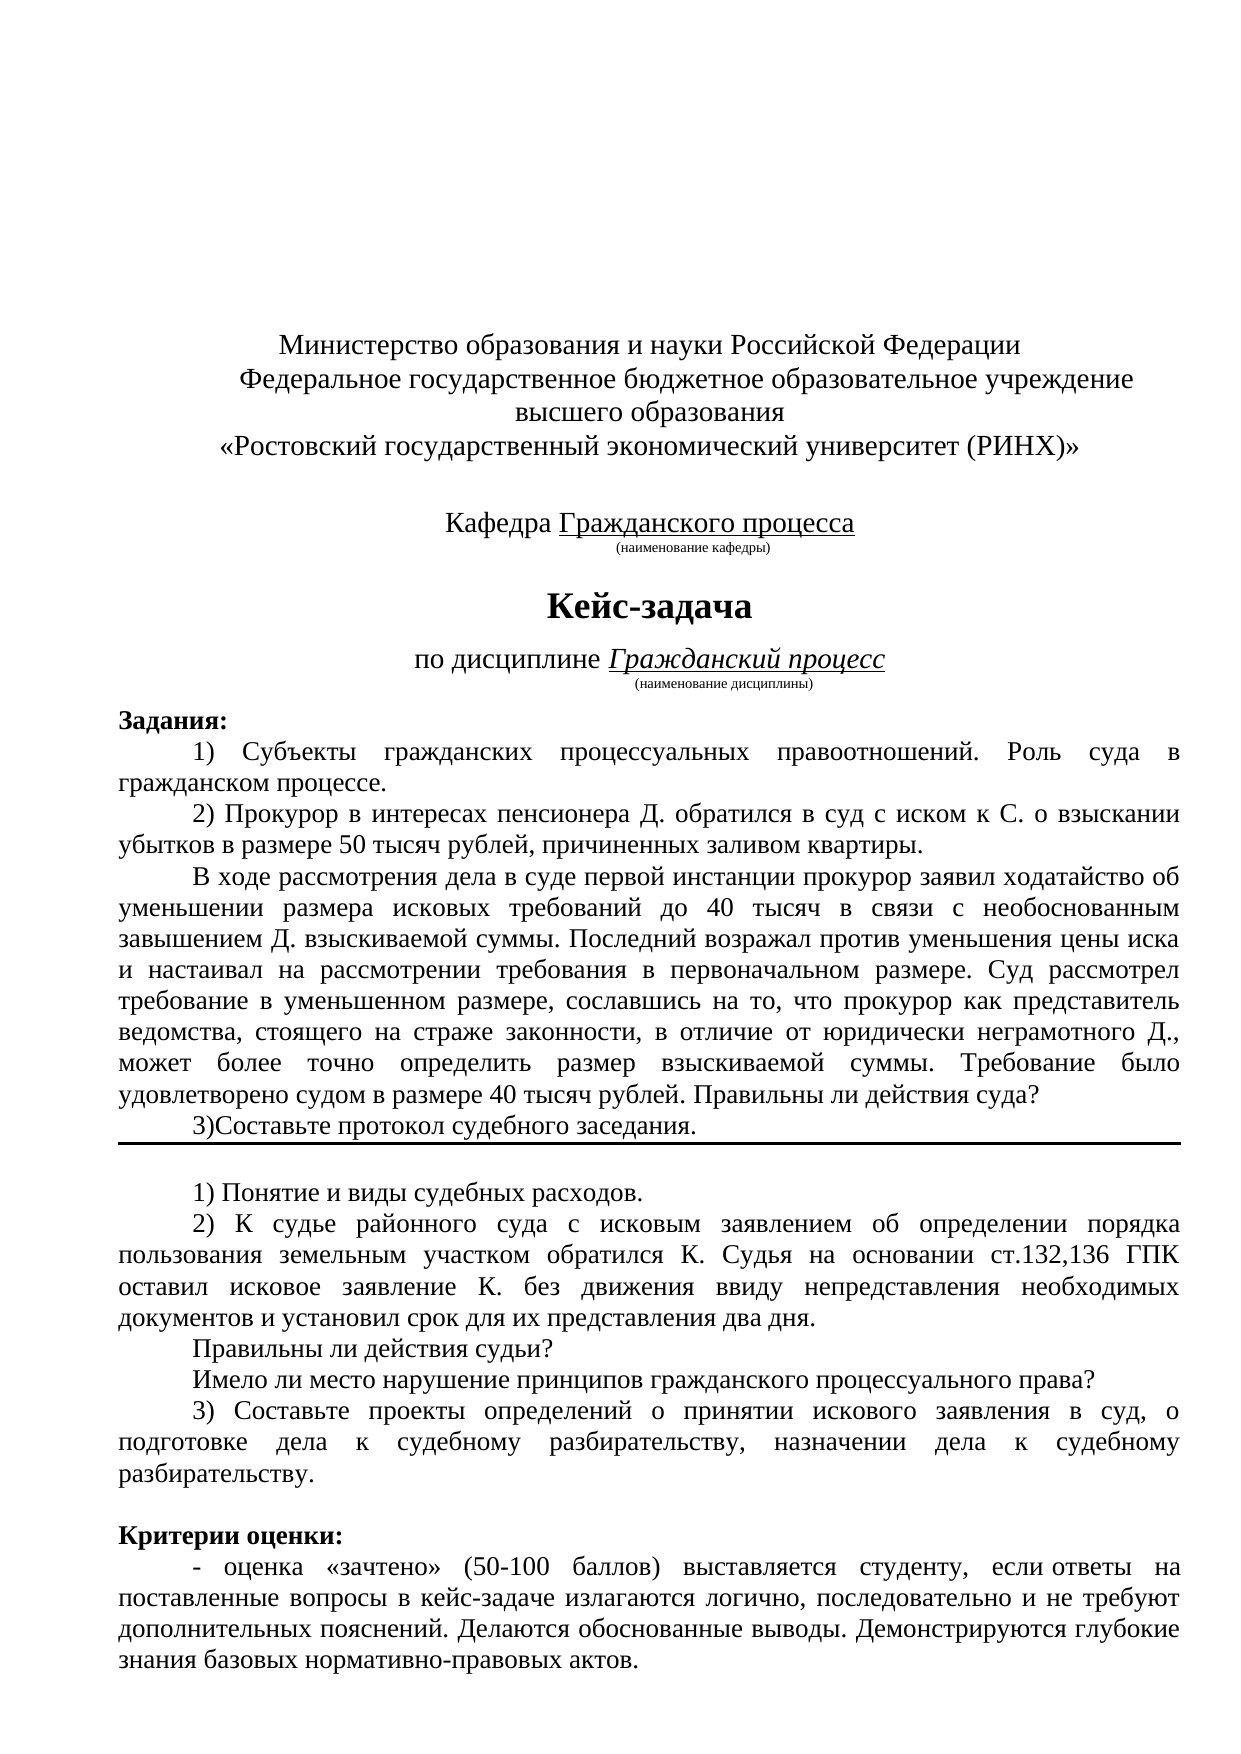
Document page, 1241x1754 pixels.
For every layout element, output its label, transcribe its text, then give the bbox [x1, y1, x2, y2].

text 3)Составьте протокол судебного заседания. [118, 1109, 1181, 1142]
text Федеральное государственное бюджетное образовательное учреждение высшего образования [118, 361, 1181, 428]
text (наименование кафедры) [118, 539, 1181, 568]
text 1) Субъекты гражданских процессуальных правоотношений. Роль суда в гражданском процессе. [118, 735, 1181, 797]
text Правильны ли действия судьи? [118, 1332, 1181, 1363]
text Кафедра Гражданского процесса [118, 506, 1181, 539]
text (наименование дисциплины) [118, 675, 1181, 704]
text Кейс-задача [118, 583, 1181, 626]
text 1) Понятие и виды судебных расходов. [118, 1176, 1181, 1207]
text Министерство образования и науки Российской Федерации [118, 327, 1181, 361]
text В ходе рассмотрения дела в суде первой инстанции прокурор заявил ходатайство об уменьшении размера исковых требований до 40 тысяч в связи с необоснованным завышением Д. взыскиваемой суммы. Последний возражал против уменьшения цены иска и настаивал на рассмотрении требования в первоначальном размере. Суд рассмотрел требование в уменьшенном размере, сославшись на то, что прокурор как представитель ведомства, стоящего на страже законности, в отличие от юридически неграмотного Д., может более точно определить размер взыскиваемой суммы. Требование было удовлетворено судом в размере 40 тысяч рублей. Правильны ли действия суда? [118, 860, 1181, 1109]
text Имело ли место нарушение принципов гражданского процессуального права? [118, 1363, 1181, 1394]
text - оценка «зачтено» (50-100 баллов) выставляется студенту, если ответы на поставленные вопросы в кейс-задаче излагаются логично, последовательно и не требуют дополнительных пояснений. Делаются обоснованные выводы. Демонстрируются глубокие знания базовых нормативно-правовых актов. [118, 1550, 1181, 1675]
text 3) Составьте проекты определений о принятии искового заявления в суд, о подготовке дела к судебному разбирательству, назначении дела к судебному разбирательству. [118, 1394, 1181, 1488]
text «Ростовский государственный экономический университет (РИНХ)» [118, 428, 1181, 462]
text по дисциплине Гражданский процесс [118, 642, 1181, 675]
text Критерии оценки: [118, 1519, 1181, 1550]
text Задания: [118, 704, 1181, 735]
text 2) Прокурор в интересах пенсионера Д. обратился в суд с иском к С. о взыскании убытков в размере 50 тысяч рублей, причиненных заливом квартиры. [118, 797, 1181, 860]
text 2) К судье районного суда с исковым заявлением об определении порядка пользования земельным участком обратился К. Судья на основании ст.132,136 ГПК оставил исковое заявление К. без движения ввиду непредставления необходимых документов и установил срок для их представления два дня. [118, 1207, 1181, 1332]
